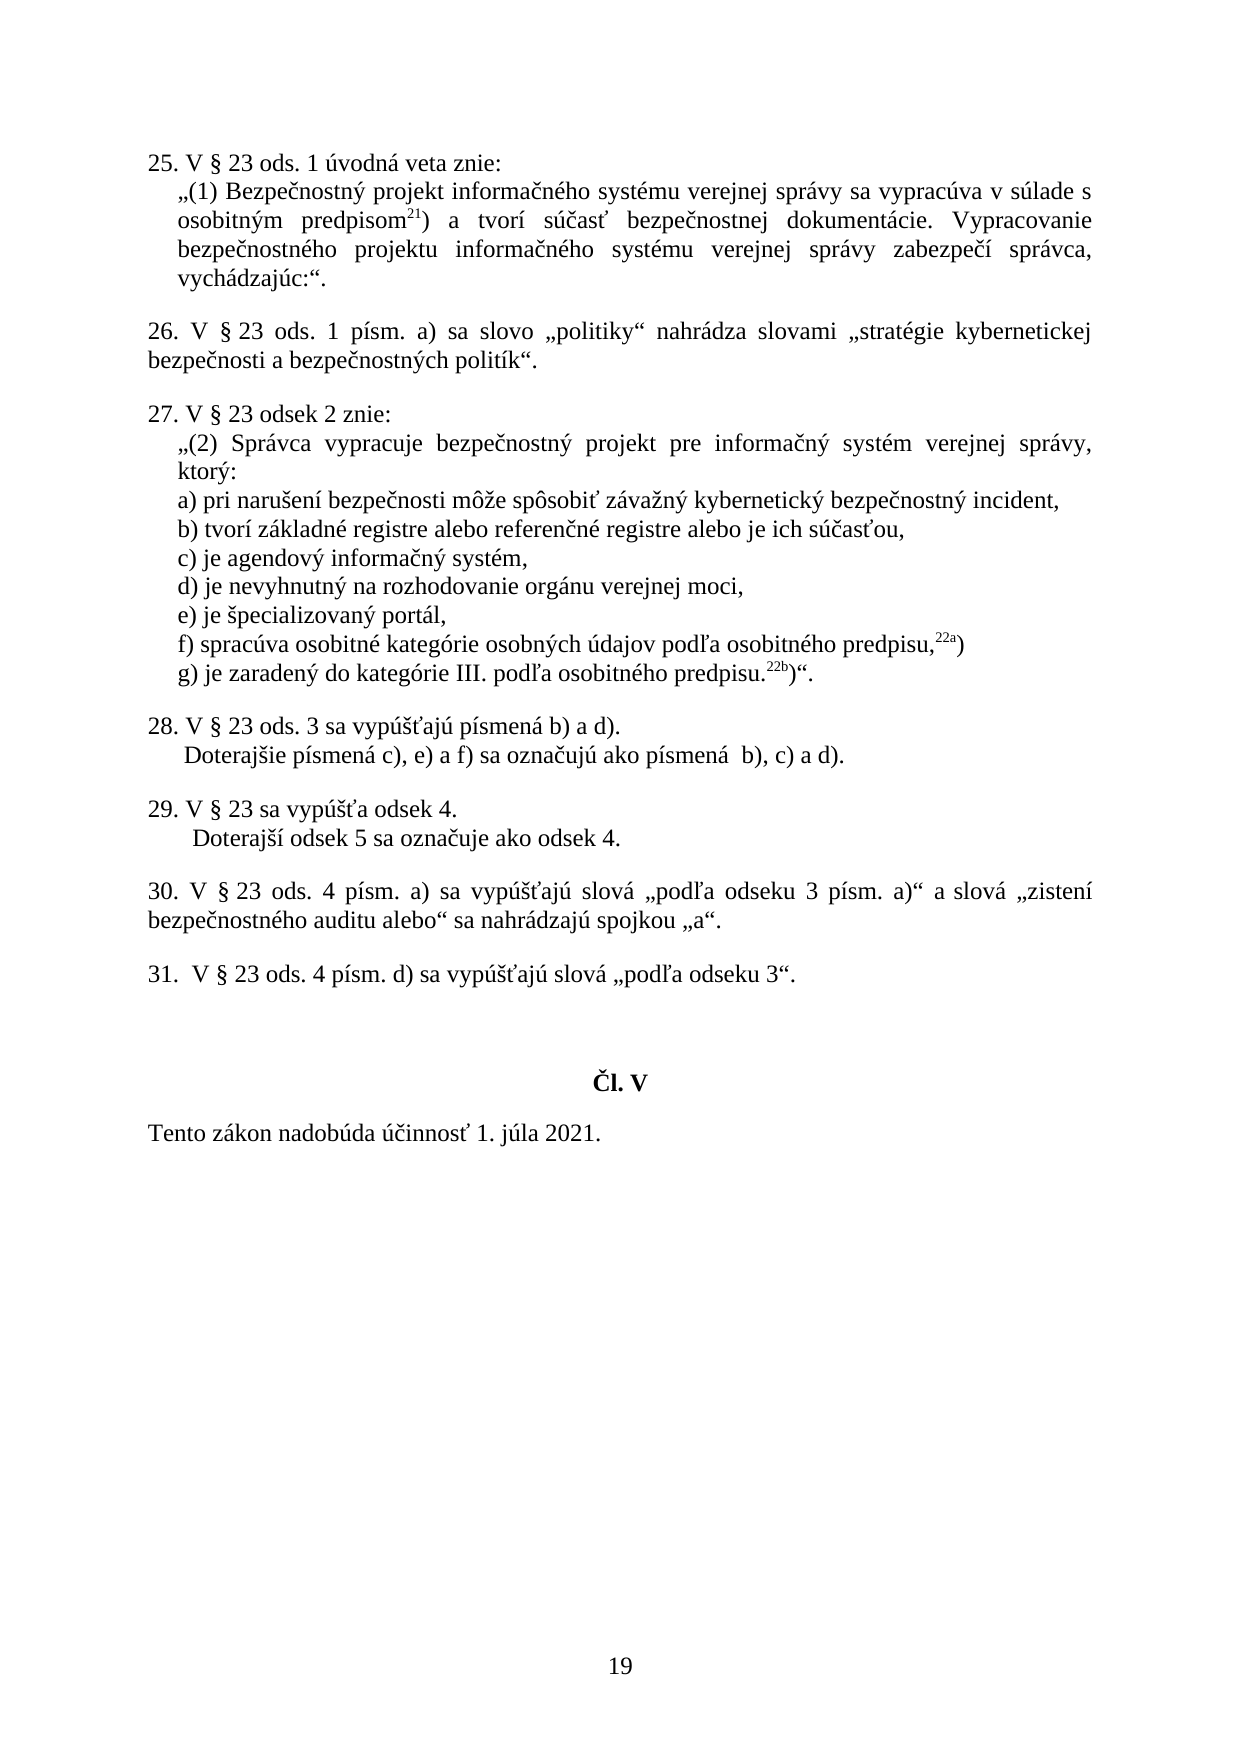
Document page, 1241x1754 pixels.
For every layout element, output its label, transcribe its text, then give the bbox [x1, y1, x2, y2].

text 28. V § 23 ods. 3 sa vypúšťajú písmená b) a d). [148, 711, 1093, 740]
text „(1) Bezpečnostný projekt informačného systému verejnej správy sa vypracúva v súlade s osobitným predpisom21) a tvorí súčasť bezpečnostnej dokumentácie. Vypracovanie bezpečnostného projektu informačného systému verejnej správy zabezpečí správca, vychádzajúc:“. [177, 176, 1093, 291]
text 30. V § 23 ods. 4 písm. a) sa vypúšťajú slová „podľa odseku 3 písm. a)“ a slová „zistení bezpečnostného auditu alebo“ sa nahrádzajú spojkou „a“. [148, 876, 1093, 934]
text Doterajšie písmená c), e) a f) sa označujú ako písmená b), c) a d). [177, 740, 1093, 769]
text f) spracúva osobitné kategórie osobných údajov podľa osobitného predpisu,22a) [177, 629, 1093, 658]
text 25. V § 23 ods. 1 úvodná veta znie: [148, 148, 1093, 176]
text d) je nevyhnutný na rozhodovanie orgánu verejnej moci, [177, 571, 1093, 600]
text „(2) Správca vypracuje bezpečnostný projekt pre informačný systém verejnej správy, ktorý: [177, 428, 1093, 485]
text g) je zaradený do kategórie III. podľa osobitného predpisu.22b)“. [177, 658, 1093, 686]
text Tento zákon nadobúda účinnosť 1. júla 2021. [148, 1118, 1093, 1147]
text Doterajší odsek 5 sa označuje ako odsek 4. [192, 823, 1093, 851]
text e) je špecializovaný portál, [177, 600, 1093, 629]
text c) je agendový informačný systém, [177, 543, 1093, 571]
text 31. V § 23 ods. 4 písm. d) sa vypúšťajú slová „podľa odseku 3“. [148, 959, 1093, 988]
text 26. V § 23 ods. 1 písm. a) sa slovo „politiky“ nahrádza slovami „stratégie kybernetickej bezpečnosti a bezpečnostných politík“. [148, 316, 1093, 374]
text 29. V § 23 sa vypúšťa odsek 4. [148, 794, 1093, 823]
text b) tvorí základné registre alebo referenčné registre alebo je ich súčasťou, [177, 514, 1093, 543]
text 27. V § 23 odsek 2 znie: [148, 399, 1093, 428]
text Čl. V [148, 1068, 1093, 1097]
text a) pri narušení bezpečnosti môže spôsobiť závažný kybernetický bezpečnostný incident, [177, 485, 1093, 514]
